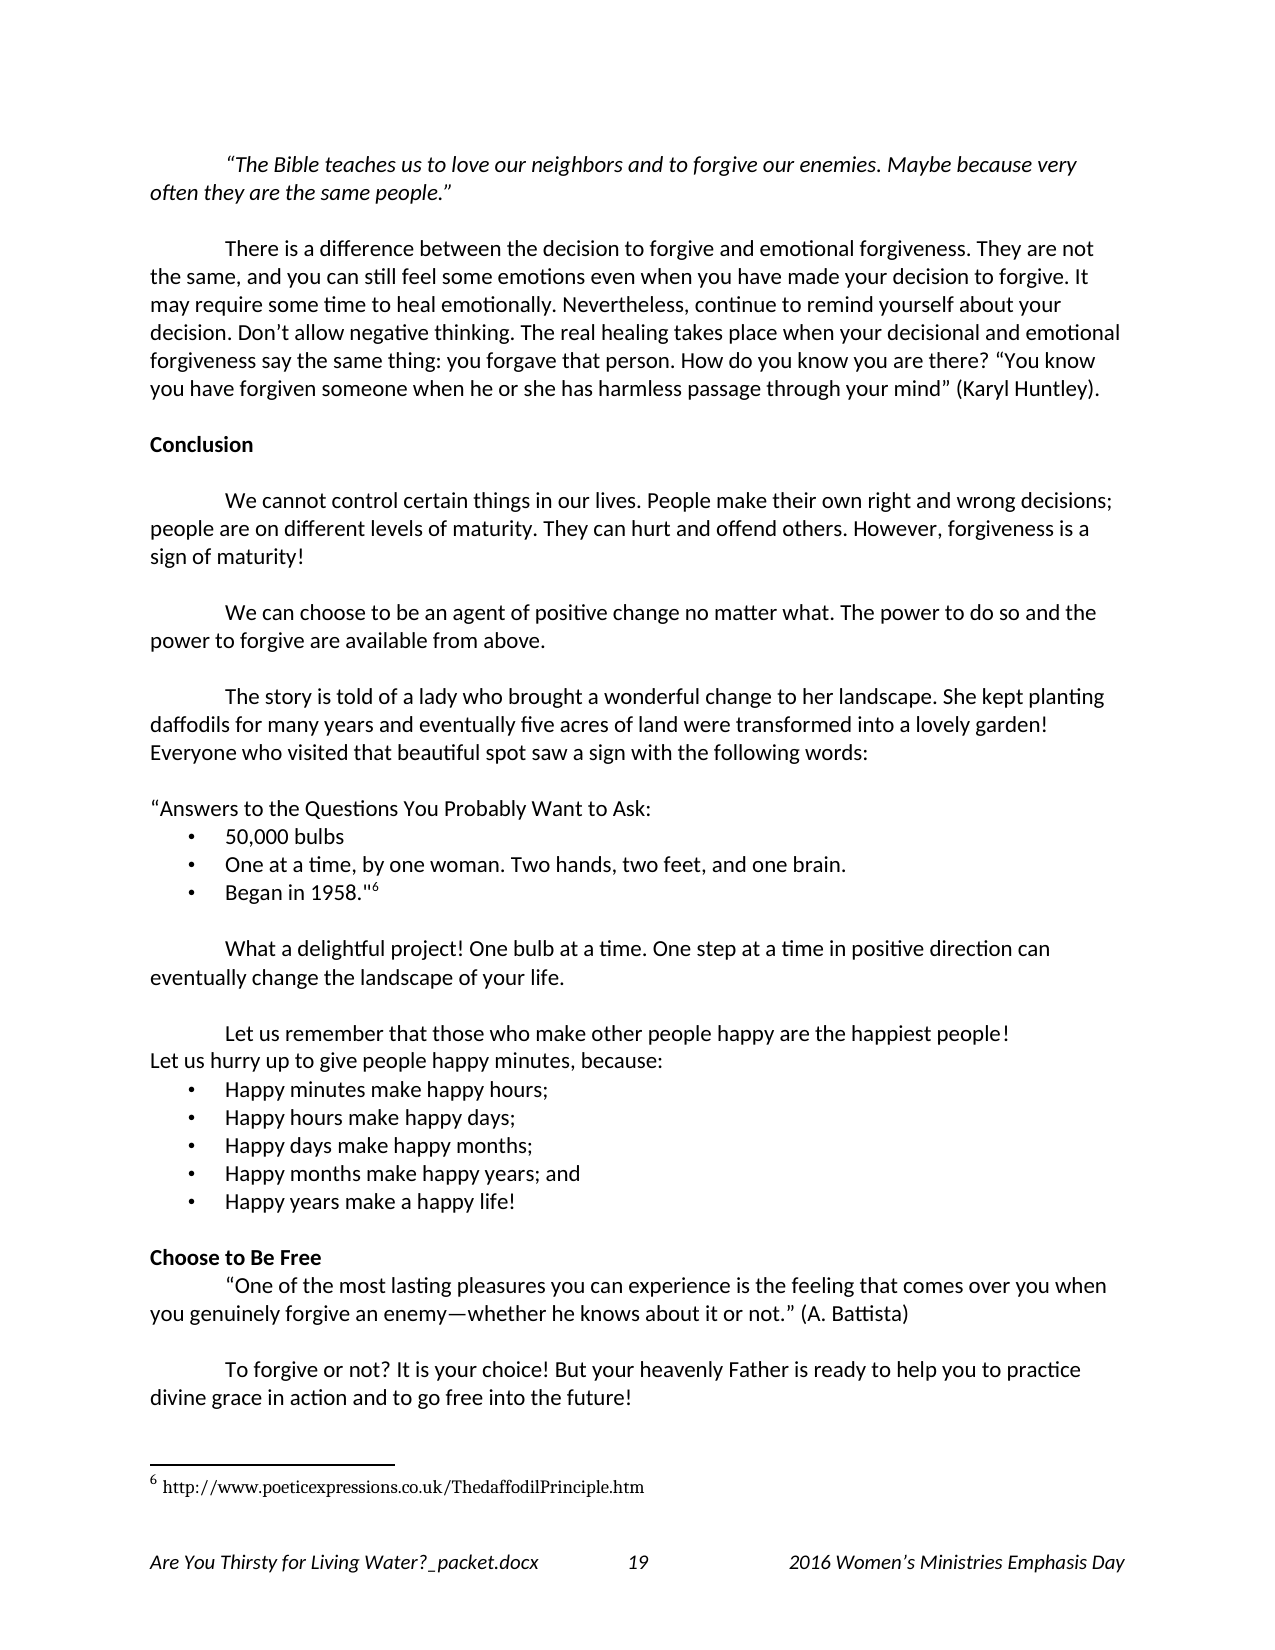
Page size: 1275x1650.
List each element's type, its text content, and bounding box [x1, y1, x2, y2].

text “The Bible teaches us to love our neighbors and to forgive our enemies. Maybe because very often they are the same people.” [150, 150, 1125, 206]
list Happy years make a happy life! [187, 1187, 1125, 1215]
text Let us hurry up to give people happy minutes, because: [150, 1047, 1125, 1075]
text The story is told of a lady who brought a wonderful change to her landscape. She kept planting daffodils for many years and eventually five acres of land were transformed into a lovely garden! Everyone who visited that beautiful spot saw a sign with the following words: [150, 682, 1125, 766]
text To forgive or not? It is your choice! But your heavenly Father is ready to help you to practice divine grace in action and to go free into the future! [150, 1355, 1125, 1411]
text We cannot control certain things in our lives. People make their own right and wrong decisions; people are on different levels of maturity. They can hurt and offend others. However, forgiveness is a sign of maturity! [150, 486, 1125, 570]
list Happy days make happy months; [187, 1131, 1125, 1159]
list Happy months make happy years; and [187, 1159, 1125, 1187]
text Conclusion [150, 430, 1125, 458]
list 50,000 bulbs [187, 822, 1125, 851]
list Happy hours make happy days; [187, 1103, 1125, 1131]
text There is a difference between the decision to forgive and emotional forgiveness. They are not the same, and you can still feel some emotions even when you have made your decision to forgive. It may require some time to heal emotionally. Nevertheless, continue to remind yourself about your decision. Don’t allow negative thinking. The real healing takes place when your decisional and emotional forgiveness say the same thing: you forgave that person. How do you know you are there? “You know you have forgiven someone when he or she has harmless passage through your mind” (Karyl Huntley). [150, 234, 1125, 402]
text “One of the most lasting pleasures you can experience is the feeling that comes over you when you genuinely forgive an enemy—whether he knows about it or not.” (A. Battista) [150, 1271, 1125, 1327]
list Happy minutes make happy hours; [187, 1075, 1125, 1103]
list Began in 1958." [187, 878, 1125, 907]
text We can choose to be an agent of positive change no matter what. The power to do so and the power to forgive are available from above. [150, 598, 1125, 654]
text “Answers to the Questions You Probably Want to Ask: [150, 794, 1125, 822]
list One at a time, by one woman. Two hands, two feet, and one brain. [187, 851, 1125, 878]
text What a delightful project! One bulb at a time. One step at a time in positive direction can eventually change the landscape of your life. [150, 934, 1125, 991]
text Choose to Be Free [150, 1243, 1125, 1271]
text Let us remember that those who make other people happy are the happiest people! [150, 1019, 1125, 1047]
